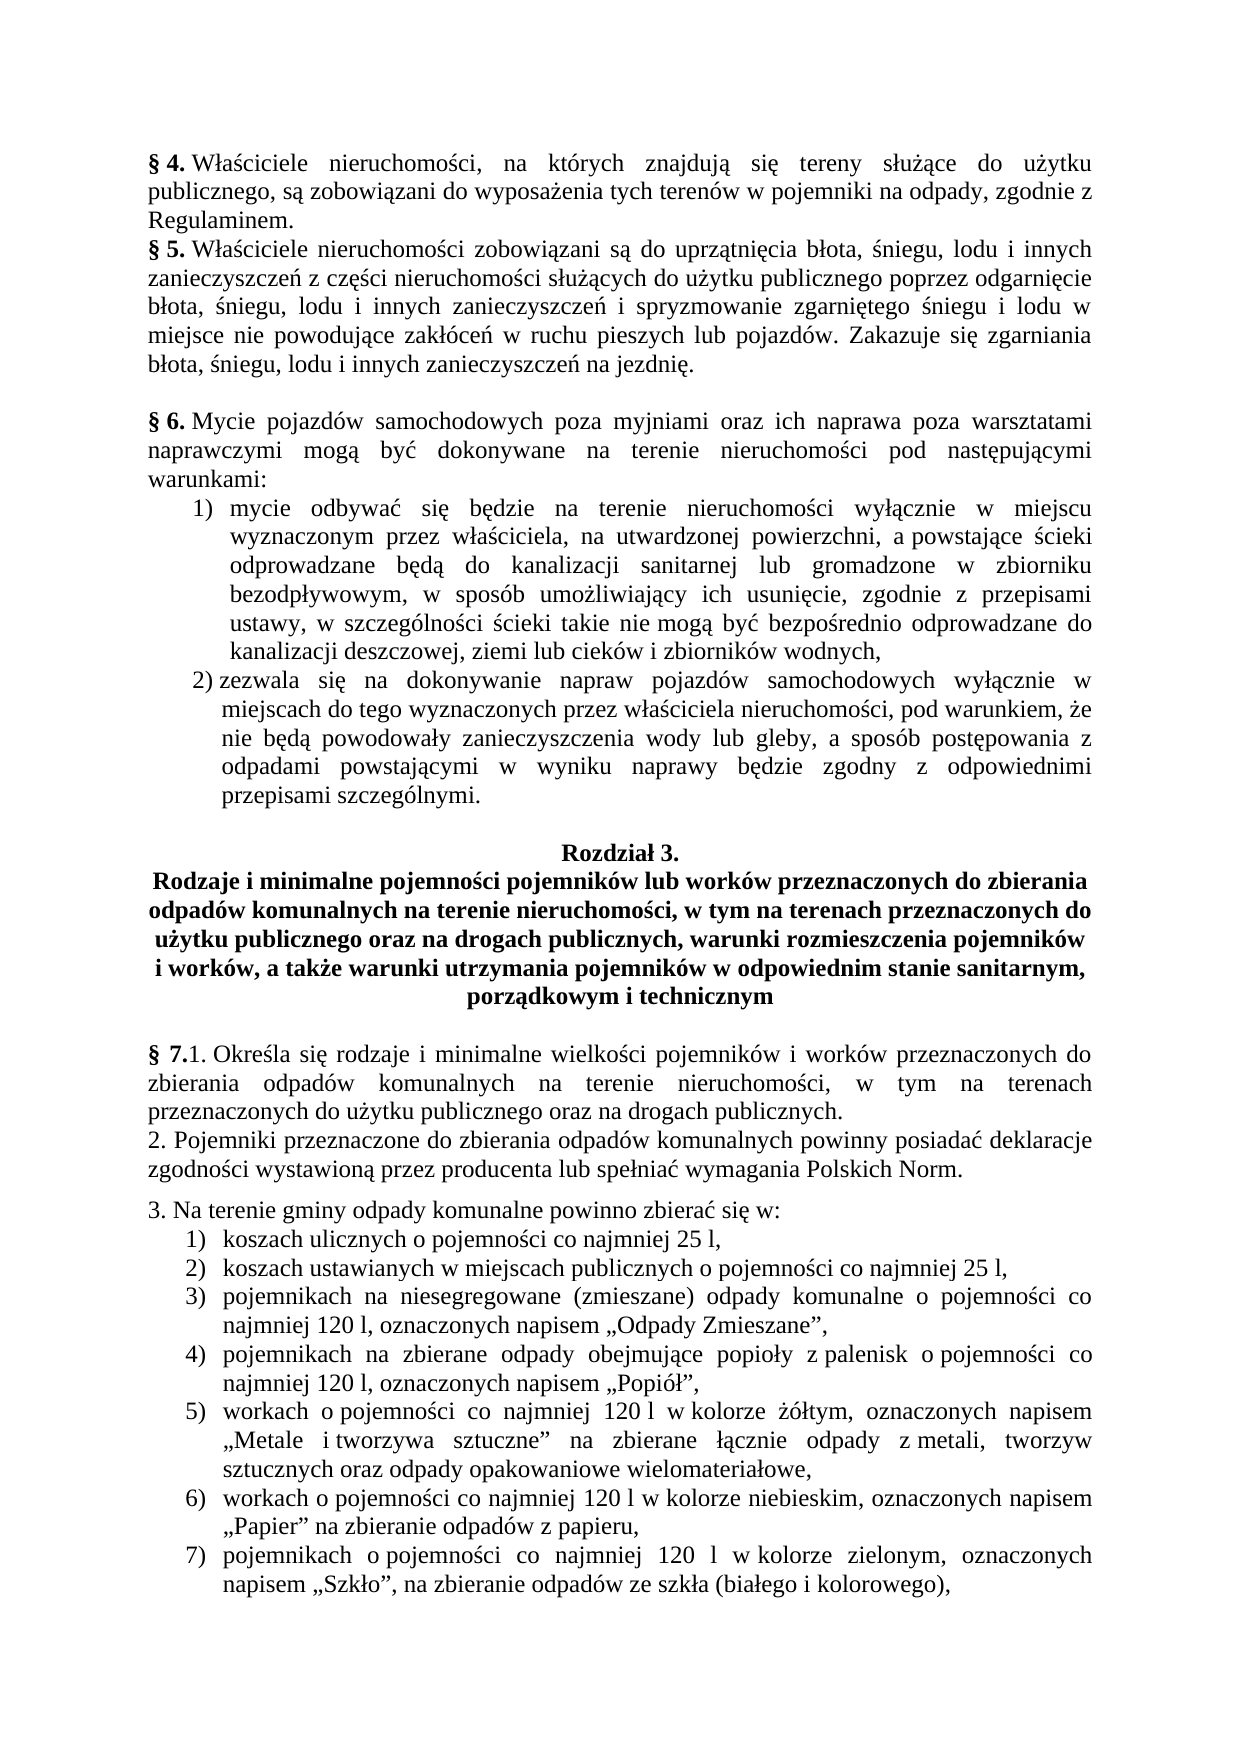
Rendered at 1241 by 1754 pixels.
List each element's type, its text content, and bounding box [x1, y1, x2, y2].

list koszach ulicznych o pojemności co najmniej 25 l, [185, 1224, 1093, 1253]
text § 4. Właściciele nieruchomości, na których znajdują się tereny służące do użytku publicznego, są zobowiązani do wyposażenia tych terenów w pojemniki na odpady, zgodnie z Regulaminem. [148, 148, 1093, 234]
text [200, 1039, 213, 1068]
text § 6. Mycie pojazdów samochodowych poza myjniami oraz ich naprawa poza warsztatami naprawczymi mogą być dokonywane na terenie nieruchomości pod następującymi warunkami: [148, 406, 1093, 493]
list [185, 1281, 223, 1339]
text 2. Pojemniki przeznaczone do zbierania odpadów komunalnych powinny posiadać deklaracje zgodności wystawioną przez producenta lub spełniać wymagania Polskich Norm. [148, 1125, 1093, 1183]
list pojemnikach na niesegregowane (zmieszane) odpady komunalne o pojemności co najmniej 120 l, oznaczonych napisem „Odpady Zmieszane”, [367, 1310, 1093, 1339]
list pojemnikach o pojemności co najmniej 120 l w kolorze zielonym, oznaczonych napisem „Szkło”, na zbieranie odpadów ze szkła (białego i kolorowego), [185, 1540, 1093, 1598]
list workach o pojemności co najmniej 120 l w kolorze niebieskim, oznaczonych napisem „Papier” na zbieranie odpadów z papieru, [185, 1483, 1093, 1540]
text § 7.1. Określa się rodzaje i minimalne wielkości pojemników i worków przeznaczonych do zbierania odpadów komunalnych na terenie nieruchomości, w tym na terenach przeznaczonych do użytku publicznego oraz na drogach publicznych. [148, 1068, 1093, 1125]
text 3. Na terenie gminy odpady komunalne powinno zbierać się w: [148, 1195, 1093, 1224]
text 2) zezwala się na dokonywanie napraw pojazdów samochodowych wyłącznie w miejscach do tego wyznaczonych przez właściciela nieruchomości, pod warunkiem, że nie będą powodowały zanieczyszczenia wody lub gleby, a sposób postępowania z odpadami powstającymi w wyniku naprawy będzie zgodny z odpowiednimi przepisami szczególnymi. [192, 665, 1093, 809]
list workach o pojemności co najmniej 120 l w kolorze żółtym, oznaczonych napisem „Metale i tworzywa sztuczne” na zbierane łącznie odpady z metali, tworzyw sztucznych oraz odpady opakowaniowe wielomateriałowe, [185, 1396, 1093, 1483]
text Rozdział 3. Rodzaje i minimalne pojemności pojemników lub worków przeznaczonych do zbierania odpadów komunalnych na terenie nieruchomości, w tym na terenach przeznaczonych do użytku publicznego oraz na drogach publicznych, warunki rozmieszczenia pojemników i worków, a także warunki utrzymania pojemników w odpowiednim stanie sanitarnym, porządkowym i technicznym [148, 838, 1093, 1010]
list pojemnikach na zbierane odpady obejmujące popioły z palenisk o pojemności co najmniej 120 l, oznaczonych napisem „Popiół”, [185, 1339, 1093, 1396]
list koszach ustawianych w miejscach publicznych o pojemności co najmniej 25 l, [185, 1253, 1093, 1281]
list mycie odbywać się będzie na terenie nieruchomości wyłącznie w miejscu wyznaczonym przez właściciela, na utwardzonej powierzchni, a powstające ścieki odprowadzane będą do kanalizacji sanitarnej lub gromadzone w zbiorniku bezodpływowym, w sposób umożliwiający ich usunięcie, zgodnie z przepisami ustawy, w szczególności ścieki takie nie mogą być bezpośrednio odprowadzane do kanalizacji deszczowej, ziemi lub cieków i zbiorników wodnych, [192, 493, 1093, 665]
text § 5. Właściciele nieruchomości zobowiązani są do uprzątnięcia błota, śniegu, lodu i innych zanieczyszczeń z części nieruchomości służących do użytku publicznego poprzez odgarnięcie błota, śniegu, lodu i innych zanieczyszczeń i spryzmowanie zgarniętego śniegu i lodu w miejsce nie powodujące zakłóceń w ruchu pieszych lub pojazdów. Zakazuje się zgarniania błota, śniegu, lodu i innych zanieczyszczeń na jezdnię. [148, 234, 1093, 378]
